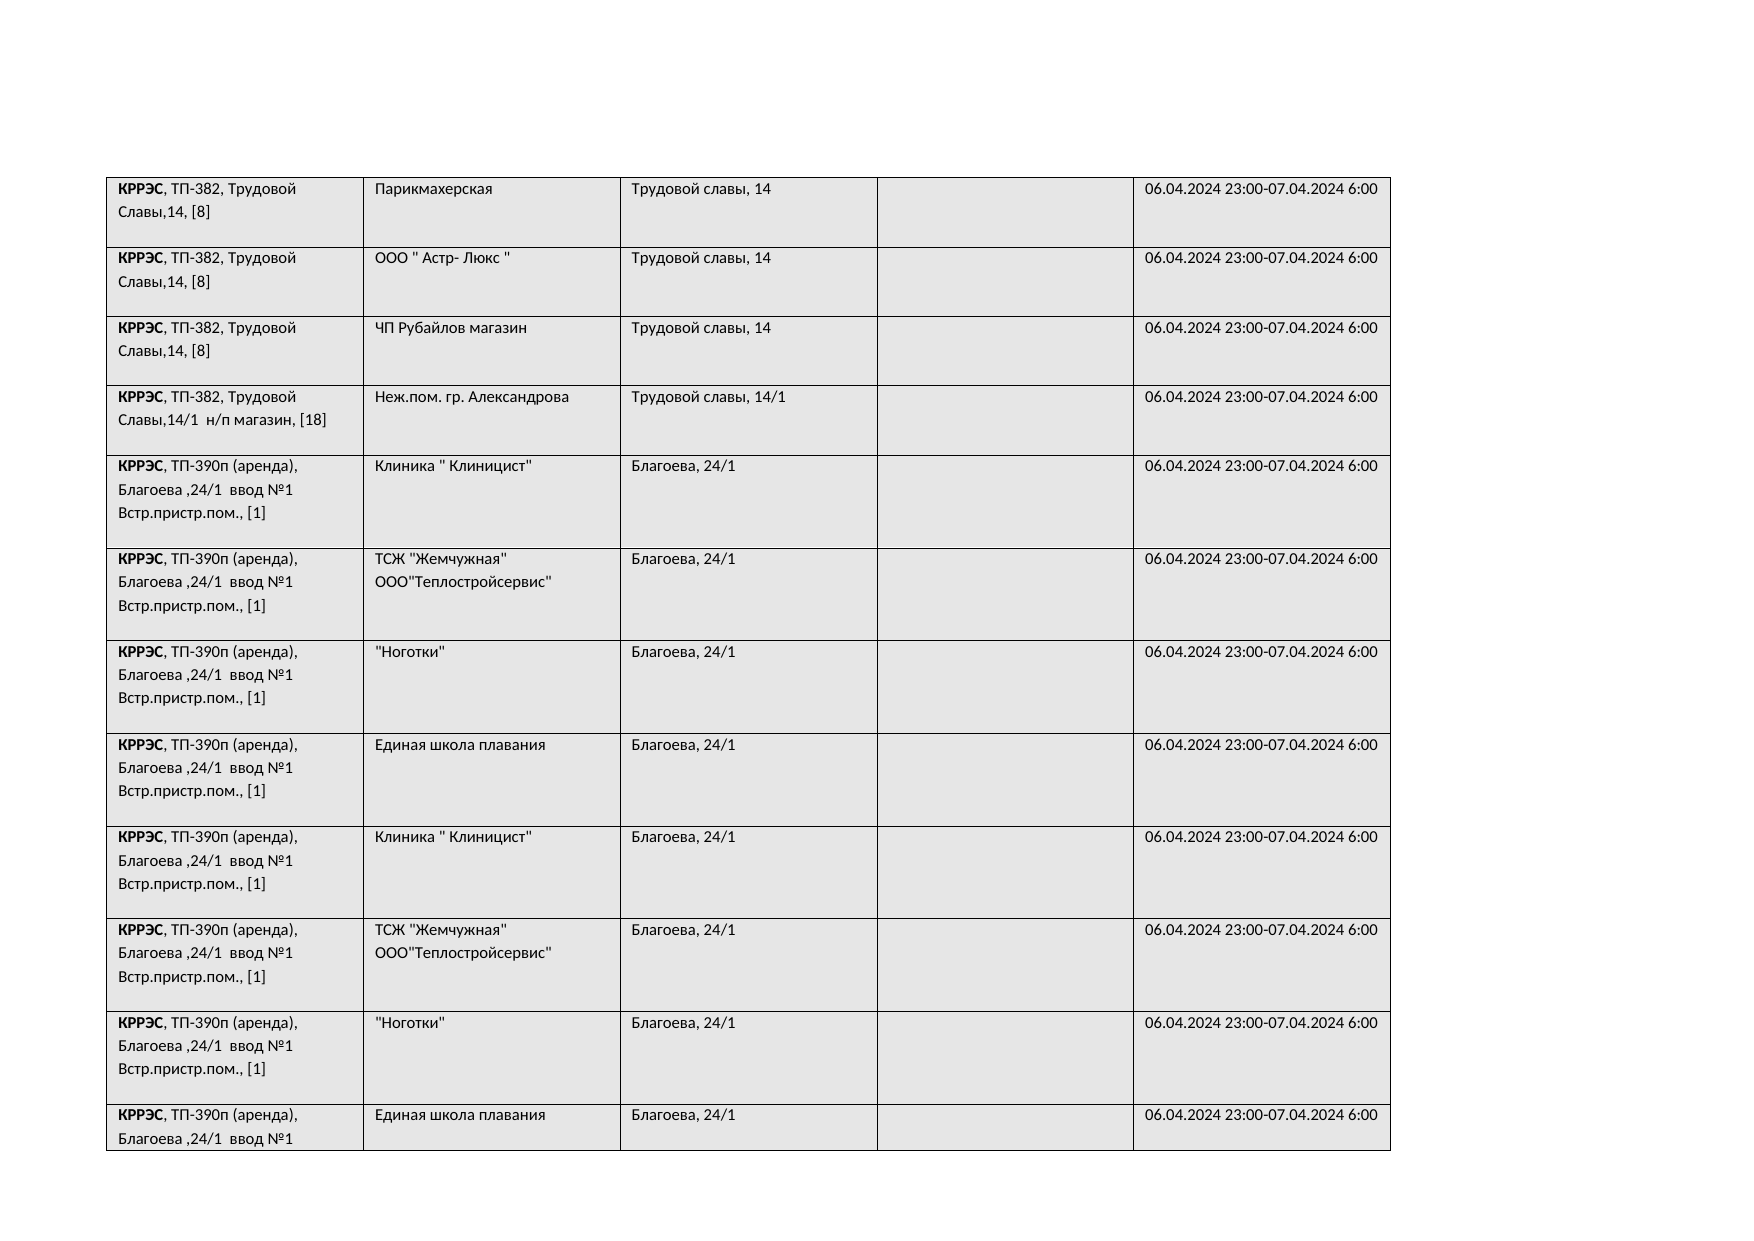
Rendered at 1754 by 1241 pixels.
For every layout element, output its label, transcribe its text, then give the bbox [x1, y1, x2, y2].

table_cell ЧП Рубайлов магазин [364, 317, 620, 385]
table_cell 06.04.2024 23:00-07.04.2024 6:00 [1134, 248, 1390, 316]
table_cell Трудовой славы, 14/1 [621, 386, 877, 455]
table_cell [878, 178, 1133, 247]
table_cell Парикмахерская [364, 178, 620, 247]
table_cell КРРЭС, ТП-390п (аренда), Благоева ,24/1 ввод №1 Встр.пристр.пом., [1] [107, 549, 363, 640]
table_cell [878, 386, 1133, 455]
table_cell КРРЭС, ТП-382, Трудовой Славы,14, [8] [107, 317, 363, 385]
table_cell Благоева, 24/1 [621, 549, 877, 640]
table_cell ООО " Астр- Люкс " [364, 248, 620, 316]
table_cell Трудовой славы, 14 [621, 317, 877, 385]
table_cell Трудовой славы, 14 [621, 248, 877, 316]
table_cell Благоева, 24/1 [621, 641, 877, 733]
table_cell Благоева, 24/1 [621, 1012, 877, 1104]
table_cell [878, 549, 1133, 640]
table_cell Благоева, 24/1 [621, 734, 877, 826]
table_cell 06.04.2024 23:00-07.04.2024 6:00 [1134, 734, 1390, 826]
table_cell [878, 734, 1133, 826]
table_cell 06.04.2024 23:00-07.04.2024 6:00 [1134, 456, 1390, 547]
table_cell КРРЭС, ТП-390п (аренда), Благоева ,24/1 ввод №1 Встр.пристр.пом., [1] [107, 641, 363, 733]
table_cell 06.04.2024 23:00-07.04.2024 6:00 [1134, 549, 1390, 640]
table_cell 06.04.2024 23:00-07.04.2024 6:00 [1134, 317, 1390, 385]
table_cell ТСЖ "Жемчужная" ООО"Теплостройсервис" [364, 549, 620, 640]
table_cell Клиника " Клиницист" [364, 827, 620, 918]
table_cell 06.04.2024 23:00-07.04.2024 6:00 [1134, 386, 1390, 455]
table_cell [878, 248, 1133, 316]
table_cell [1134, 1105, 1390, 1150]
table_cell 06.04.2024 23:00-07.04.2024 6:00 [1134, 827, 1390, 918]
table_cell [878, 1012, 1133, 1104]
table_cell Благоева, 24/1 [621, 456, 877, 547]
table_cell Благоева, 24/1 [621, 1105, 877, 1150]
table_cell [107, 1012, 363, 1104]
table_cell "Ноготки" [364, 641, 620, 733]
table_cell КРРЭС, ТП-382, Трудовой Славы,14/1 н/п магазин, [18] [107, 386, 363, 455]
table_cell Трудовой славы, 14 [621, 178, 877, 247]
table_cell КРРЭС, ТП-390п (аренда), Благоева ,24/1 ввод №1 Встр.пристр.пом., [1] [107, 456, 363, 547]
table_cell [1134, 178, 1390, 247]
table_cell Благоева, 24/1 [621, 827, 877, 918]
table_cell [878, 919, 1133, 1011]
table_cell Благоева, 24/1 [621, 919, 877, 1011]
table_cell 06.04.2024 23:00-07.04.2024 6:00 [1134, 919, 1390, 1011]
table_cell [878, 456, 1133, 547]
table_cell [878, 317, 1133, 385]
table_cell КРРЭС, ТП-390п (аренда), Благоева ,24/1 ввод №1 Встр.пристр.пом., [1] [107, 827, 363, 918]
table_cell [107, 1105, 363, 1150]
table_cell "Ноготки" [364, 1012, 620, 1104]
table_cell Единая школа плавания [364, 734, 620, 826]
table_cell КРРЭС, ТП-390п (аренда), Благоева ,24/1 ввод №1 Встр.пристр.пом., [1] [107, 919, 363, 1011]
table_cell Неж.пом. гр. Александрова [364, 386, 620, 455]
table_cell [107, 178, 363, 247]
table_cell 06.04.2024 23:00-07.04.2024 6:00 [1134, 641, 1390, 733]
table_cell [878, 827, 1133, 918]
table_cell [878, 641, 1133, 733]
table_cell КРРЭС, ТП-382, Трудовой Славы,14, [8] [107, 248, 363, 316]
table_cell Клиника " Клиницист" [364, 456, 620, 547]
table_cell [878, 1105, 1133, 1150]
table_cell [364, 1105, 620, 1150]
table_cell ТСЖ "Жемчужная" ООО"Теплостройсервис" [364, 919, 620, 1011]
table_cell 06.04.2024 23:00-07.04.2024 6:00 [1134, 1012, 1390, 1104]
table_cell КРРЭС, ТП-390п (аренда), Благоева ,24/1 ввод №1 Встр.пристр.пом., [1] [107, 734, 363, 826]
